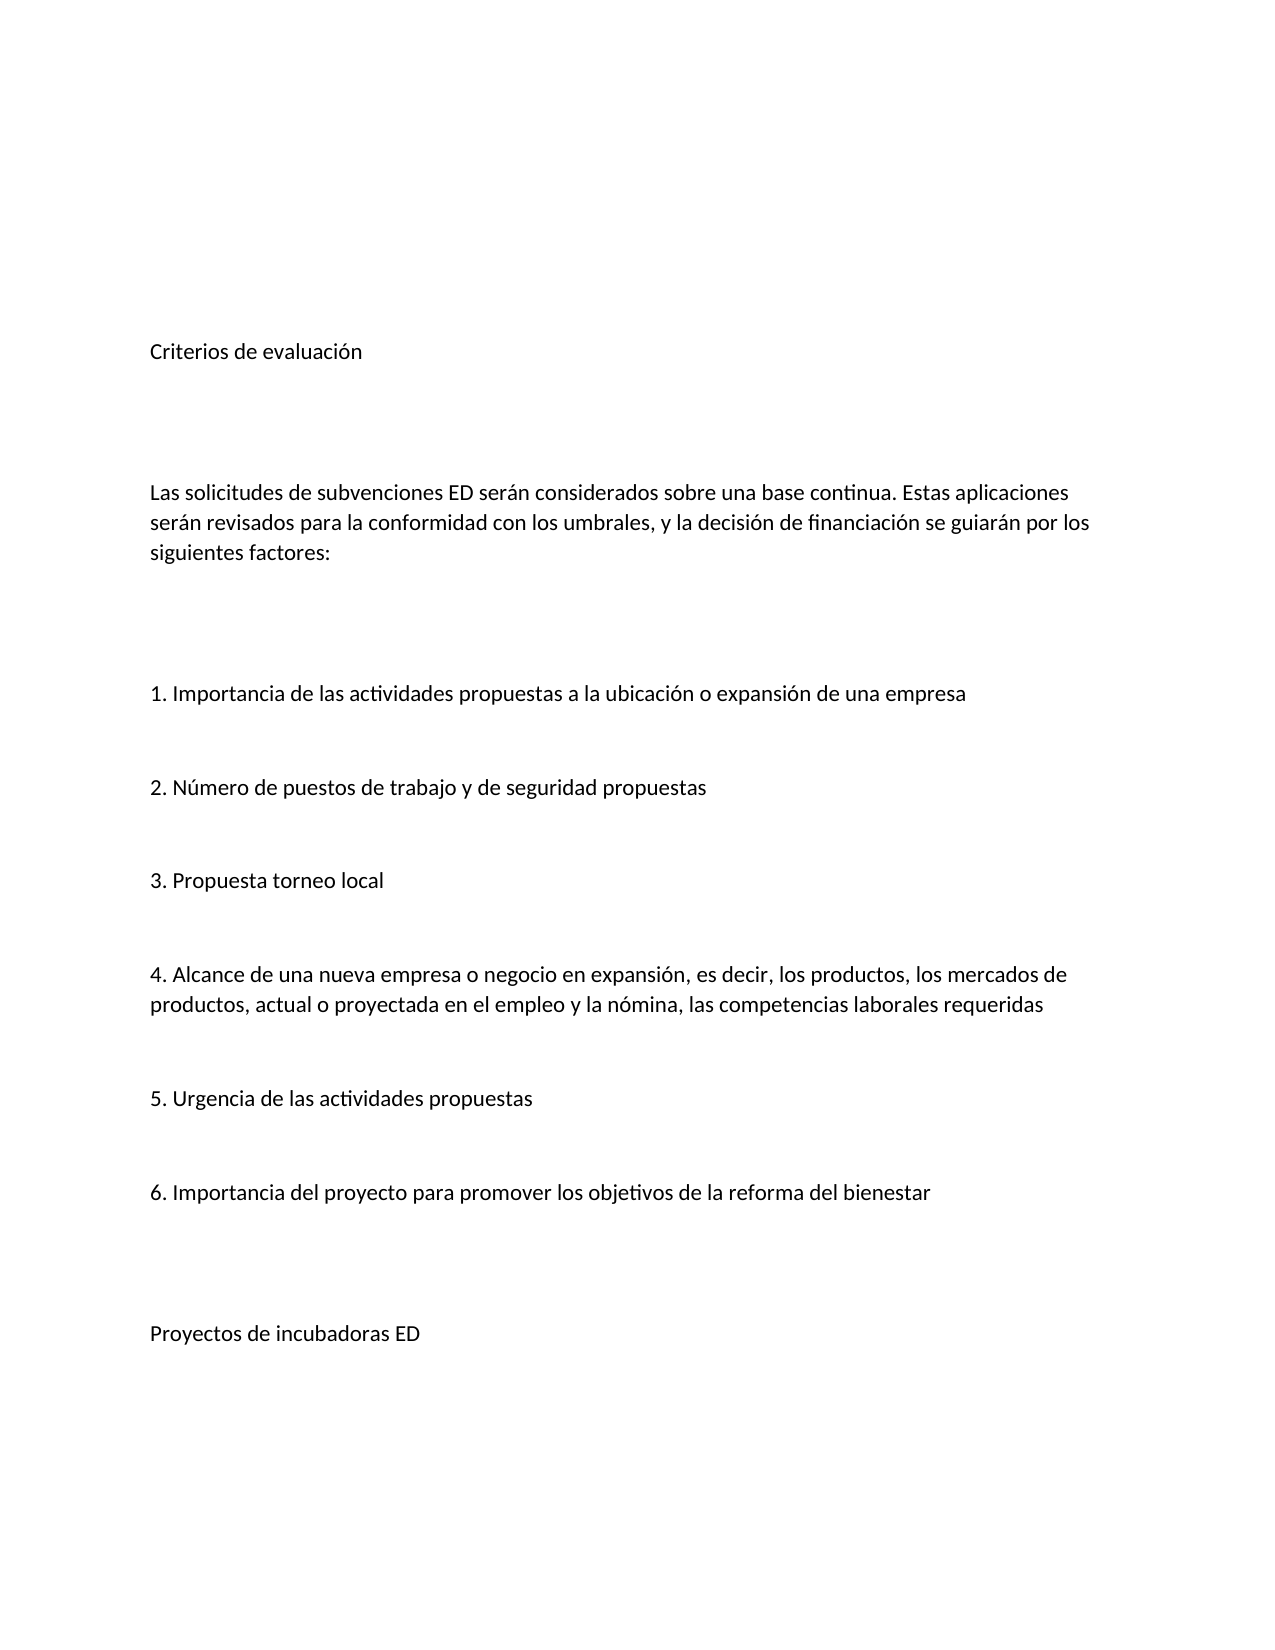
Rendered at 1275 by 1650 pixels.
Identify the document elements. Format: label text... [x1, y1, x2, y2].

text Criterios de evaluación [150, 337, 1125, 366]
text 4. Alcance de una nueva empresa o negocio en expansión, es decir, los productos, los mercados de productos, actual o proyectada en el empleo y la nómina, las competencias laborales requeridas [150, 960, 1125, 1019]
text 5. Urgencia de las actividades propuestas [150, 1084, 1125, 1112]
text Proyectos de incubadoras ED [150, 1319, 1125, 1347]
text 1. Importancia de las actividades propuestas a la ubicación o expansión de una empresa [150, 679, 1125, 707]
text Las solicitudes de subvenciones ED serán considerados sobre una base continua. Estas aplicaciones serán revisados ​​para la conformidad con los umbrales, y la decisión de financiación se guiarán por los siguientes factores: [150, 478, 1125, 567]
text 2. Número de puestos de trabajo y de seguridad propuestas [150, 773, 1125, 801]
text 6. Importancia del proyecto para promover los objetivos de la reforma del bienestar [150, 1178, 1125, 1206]
text 3. Propuesta torneo local [150, 867, 1125, 895]
